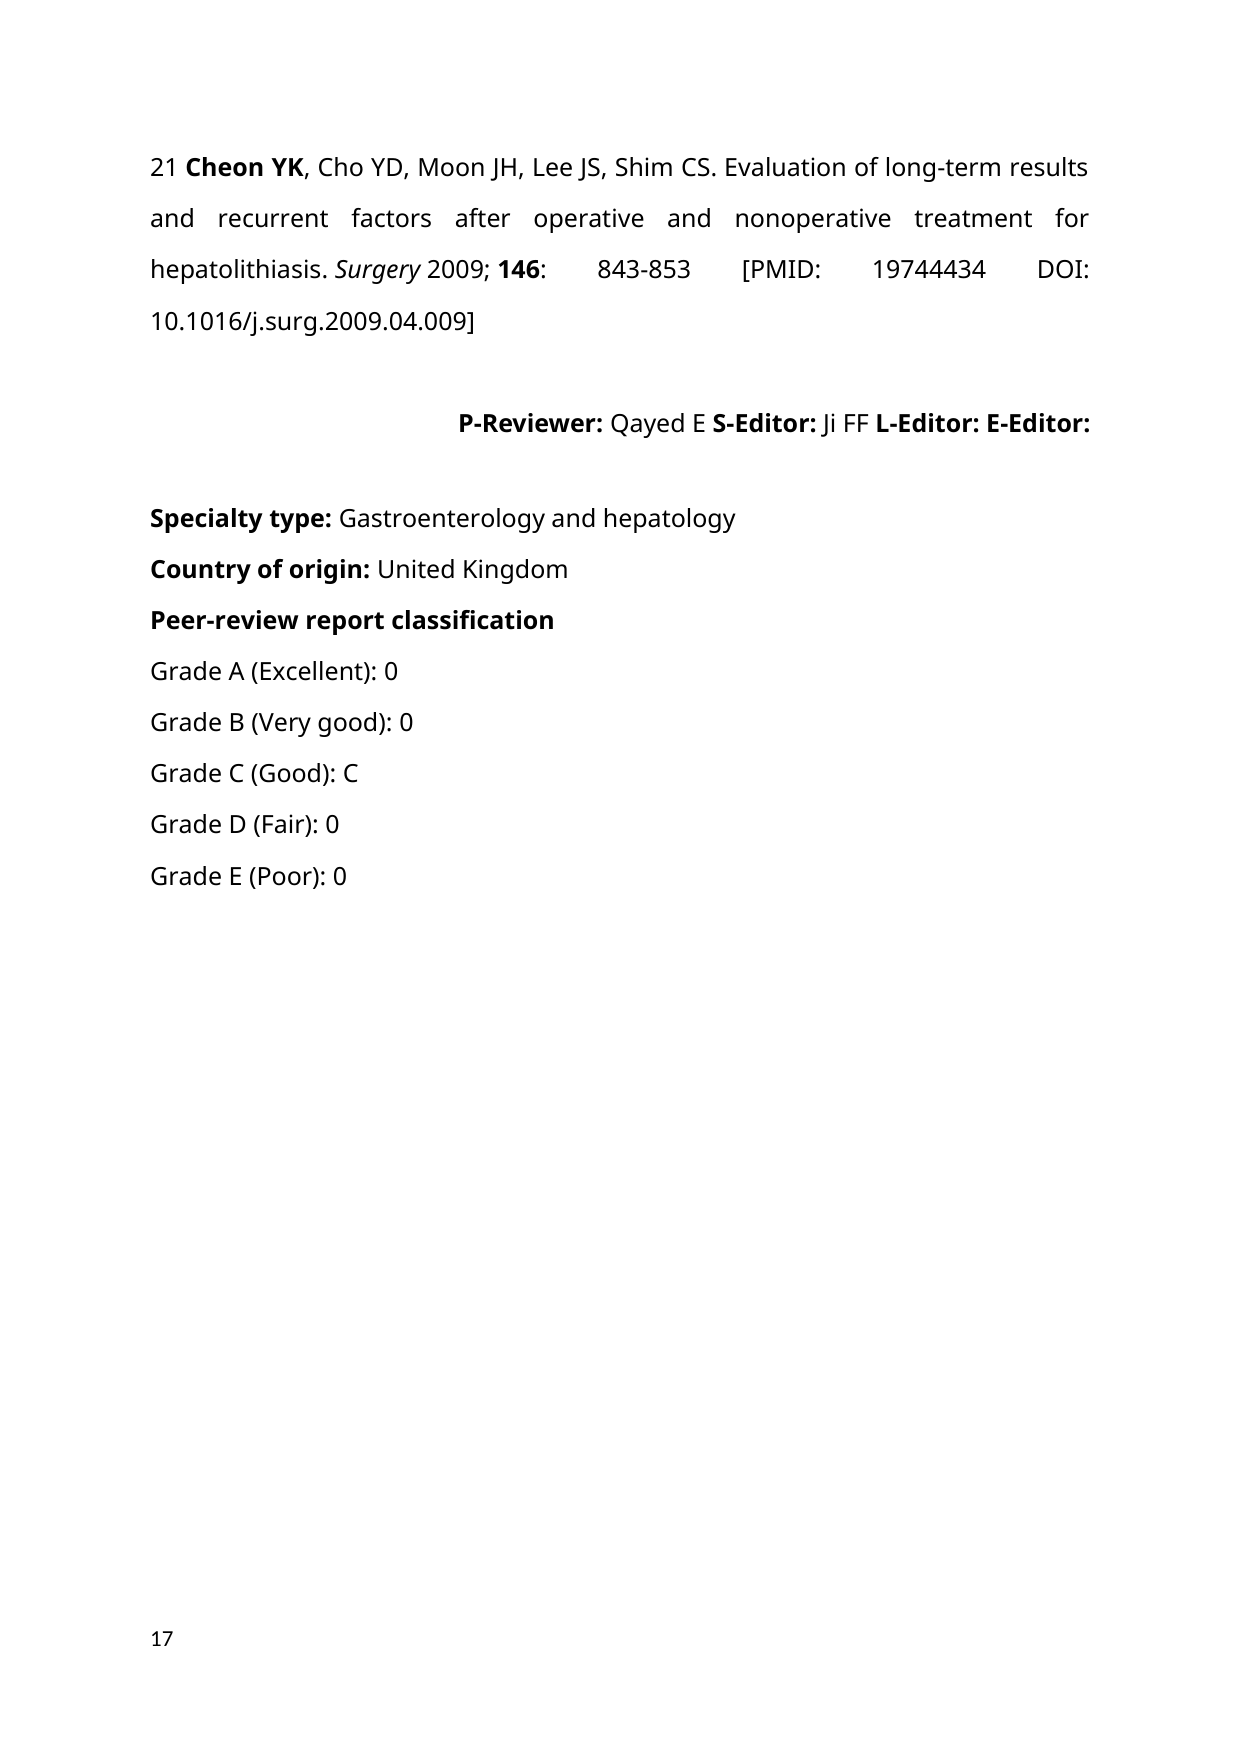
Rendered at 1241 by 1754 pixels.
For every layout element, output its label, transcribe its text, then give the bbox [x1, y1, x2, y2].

text Country of origin: United Kingdom [150, 552, 1090, 586]
text Grade D (Fair): 0 [150, 807, 1090, 841]
text P-Reviewer: Qayed E S-Editor: Ji FF L-Editor: E-Editor: [150, 405, 1090, 439]
text 21 Cheon YK, Cho YD, Moon JH, Lee JS, Shim CS. Evaluation of long-term results and recurrent factors after operative and nonoperative treatment for hepatolithiasis. Surgery 2009; 146: 843-853 [PMID: 19744434 DOI: 10.1016/j.surg.2009.04.009] [150, 150, 1090, 337]
text Grade E (Poor): 0 [150, 858, 1090, 892]
text Grade A (Excellent): 0 [150, 654, 1090, 688]
text Specialty type: Gastroenterology and hepatology [150, 501, 1090, 535]
text Peer-review report classification [150, 603, 1090, 637]
text Grade C (Good): C [150, 756, 1090, 790]
text Grade B (Very good): 0 [150, 705, 1090, 739]
